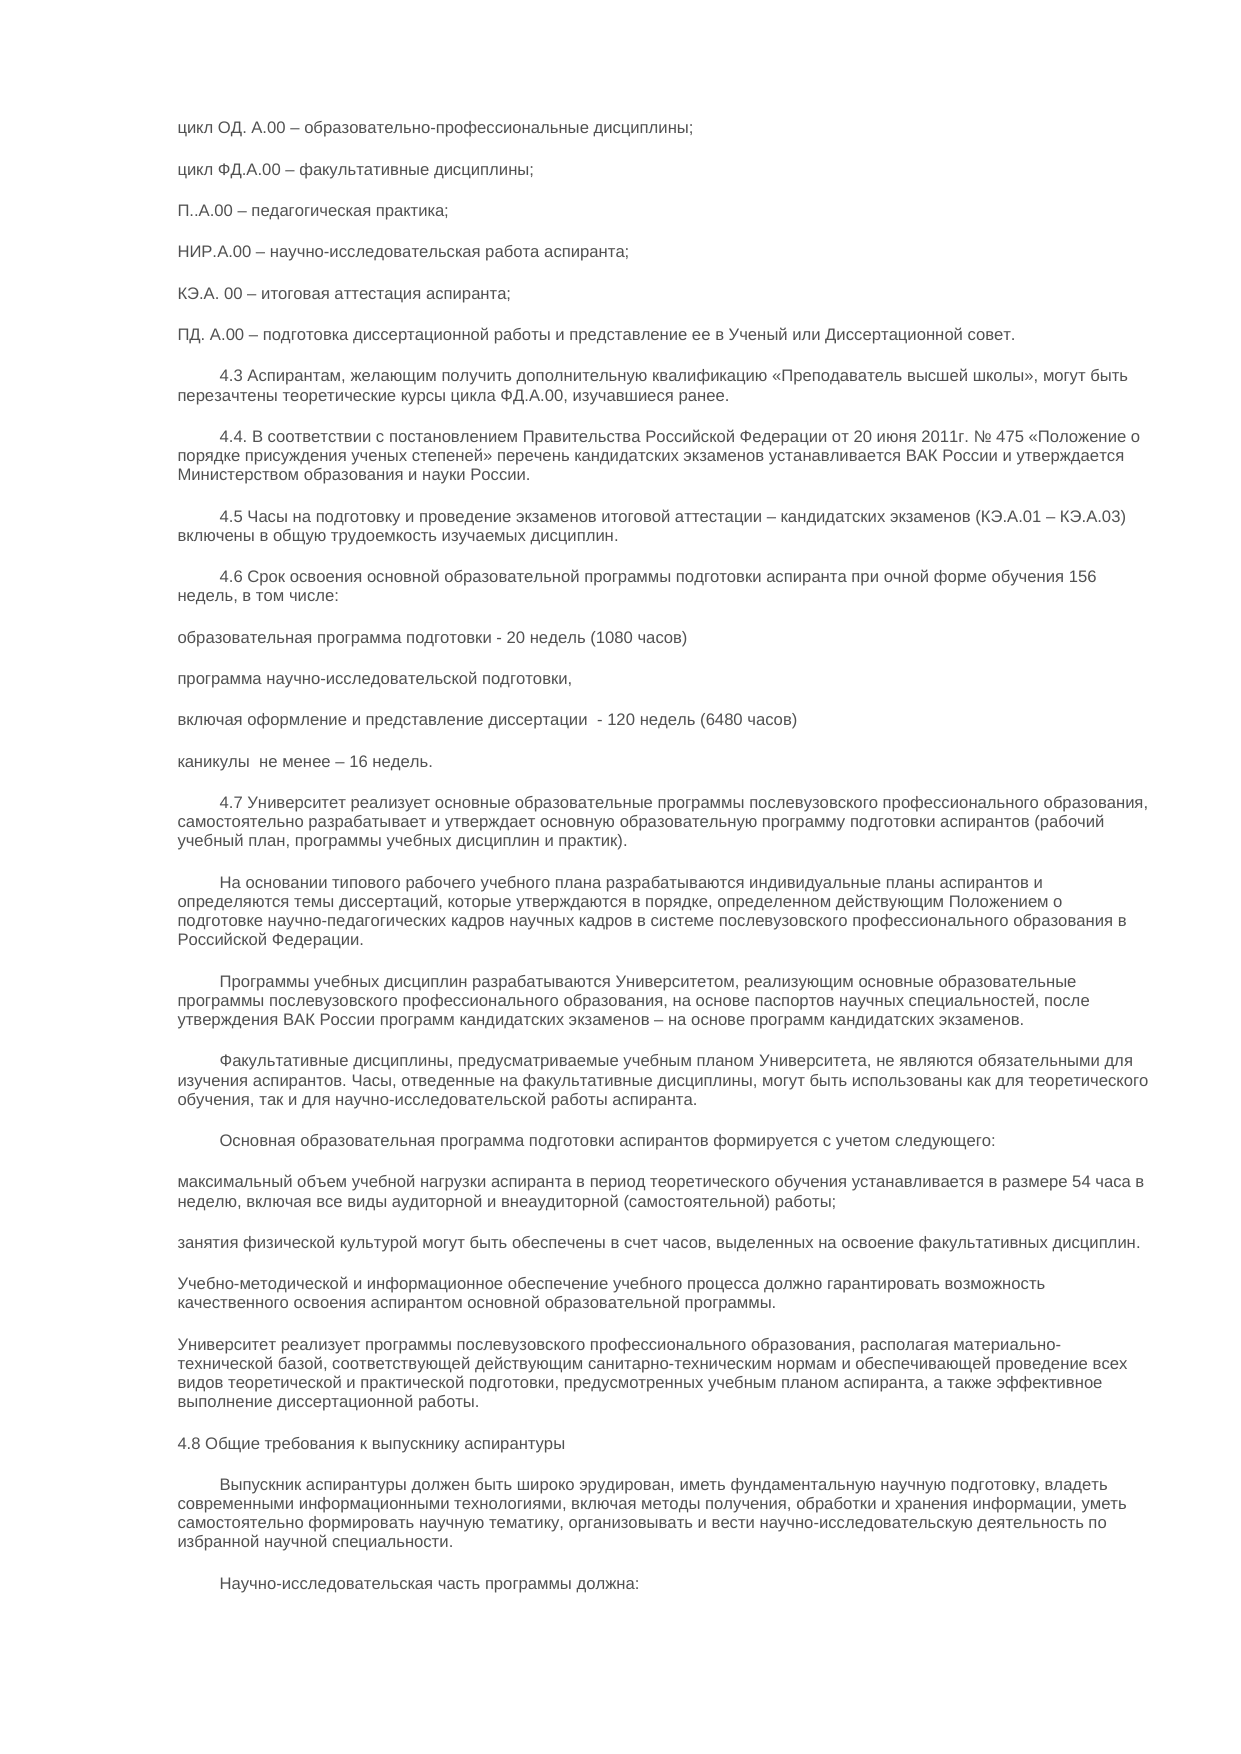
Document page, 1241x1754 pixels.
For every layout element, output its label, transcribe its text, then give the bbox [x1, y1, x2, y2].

text КЭ.А. 00 – итоговая аттестация аспиранта; [177, 283, 1152, 303]
text Факультативные дисциплины, предусматриваемые учебным планом Университета, не являются обязательными для изучения аспирантов. Часы, отведенные на факультативные дисциплины, могут быть использованы как для теоретического обучения, так и для научно-исследовательской работы аспиранта. [177, 1051, 1152, 1109]
text ПД. А.00 – подготовка диссертационной работы и представление ее в Ученый или Диссертационной совет. [177, 325, 1152, 344]
text Выпускник аспирантуры должен быть широко эрудирован, иметь фундаментальную научную подготовку, владеть современными информационными технологиями, включая методы получения, обработки и хранения информации, уметь самостоятельно формировать научную тематику, организовывать и вести научно-исследовательскую деятельность по избранной научной специальности. [177, 1475, 1152, 1551]
text цикл ФД.А.00 – факультативные дисциплины; [177, 159, 1152, 179]
text 4.4. В соответствии с постановлением Правительства Российской Федерации от 20 июня 2011г. № 475 «Положение о порядке присуждения ученых степеней» перечень кандидатских экзаменов устанавливается ВАК России и утверждается Министерством образования и науки России. [177, 427, 1152, 484]
text Основная образовательная программа подготовки аспирантов формируется с учетом следующего: [177, 1131, 1152, 1150]
text На основании типового рабочего учебного плана разрабатываются индивидуальные планы аспирантов и определяются темы диссертаций, которые утверждаются в порядке, определенном действующим Положением о подготовке научно-педагогических кадров научных кадров в системе послевузовского профессионального образования в Российской Федерации. [177, 873, 1152, 949]
text Учебно-методической и информационное обеспечение учебного процесса должно гарантировать возможность качественного освоения аспирантом основной образовательной программы. [177, 1274, 1152, 1312]
text 4.5 Часы на подготовку и проведение экзаменов итоговой аттестации – кандидатских экзаменов (КЭ.А.01 – КЭ.А.03) включены в общую трудоемкость изучаемых дисциплин. [177, 506, 1152, 545]
text включая оформление и представление диссертации - 120 недель (6480 часов) [177, 710, 1152, 729]
text максимальный объем учебной нагрузки аспиранта в период теоретического обучения устанавливается в размере 54 часа в неделю, включая все виды аудиторной и внеаудиторной (самостоятельной) работы; [177, 1172, 1152, 1211]
text каникулы не менее – 16 недель. [177, 752, 1152, 771]
text занятия физической культурой могут быть обеспечены в счет часов, выделенных на освоение факультативных дисциплин. [177, 1233, 1152, 1252]
text Научно-исследовательская часть программы должна: [177, 1574, 1152, 1593]
text 4.8 Общие требования к выпускнику аспирантуры [177, 1433, 1152, 1453]
text 4.7 Университет реализует основные образовательные программы послевузовского профессионального образования, самостоятельно разрабатывает и утверждает основную образовательную программу подготовки аспирантов (рабочий учебный план, программы учебных дисциплин и практик). [177, 793, 1152, 850]
text программа научно-исследовательской подготовки, [177, 669, 1152, 688]
text П..А.00 – педагогическая практика; [177, 201, 1152, 220]
text 4.3 Аспирантам, желающим получить дополнительную квалификацию «Преподаватель высшей школы», могут быть перезачтены теоретические курсы цикла ФД.А.00, изучавшиеся ранее. [177, 366, 1152, 404]
text образовательная программа подготовки - 20 недель (1080 часов) [177, 627, 1152, 647]
text НИР.А.00 – научно-исследовательская работа аспиранта; [177, 242, 1152, 261]
text 4.6 Срок освоения основной образовательной программы подготовки аспиранта при очной форме обучения 156 недель, в том числе: [177, 567, 1152, 605]
text Программы учебных дисциплин разрабатываются Университетом, реализующим основные образовательные программы послевузовского профессионального образования, на основе паспортов научных специальностей, после утверждения ВАК России программ кандидатских экзаменов – на основе программ кандидатских экзаменов. [177, 971, 1152, 1029]
text Университет реализует программы послевузовского профессионального образования, располагая материально-технической базой, соответствующей действующим санитарно-техническим нормам и обеспечивающей проведение всех видов теоретической и практической подготовки, предусмотренных учебным планом аспиранта, а также эффективное выполнение диссертационной работы. [177, 1334, 1152, 1411]
text цикл ОД. А.00 – образовательно-профессиональные дисциплины; [177, 118, 1152, 137]
